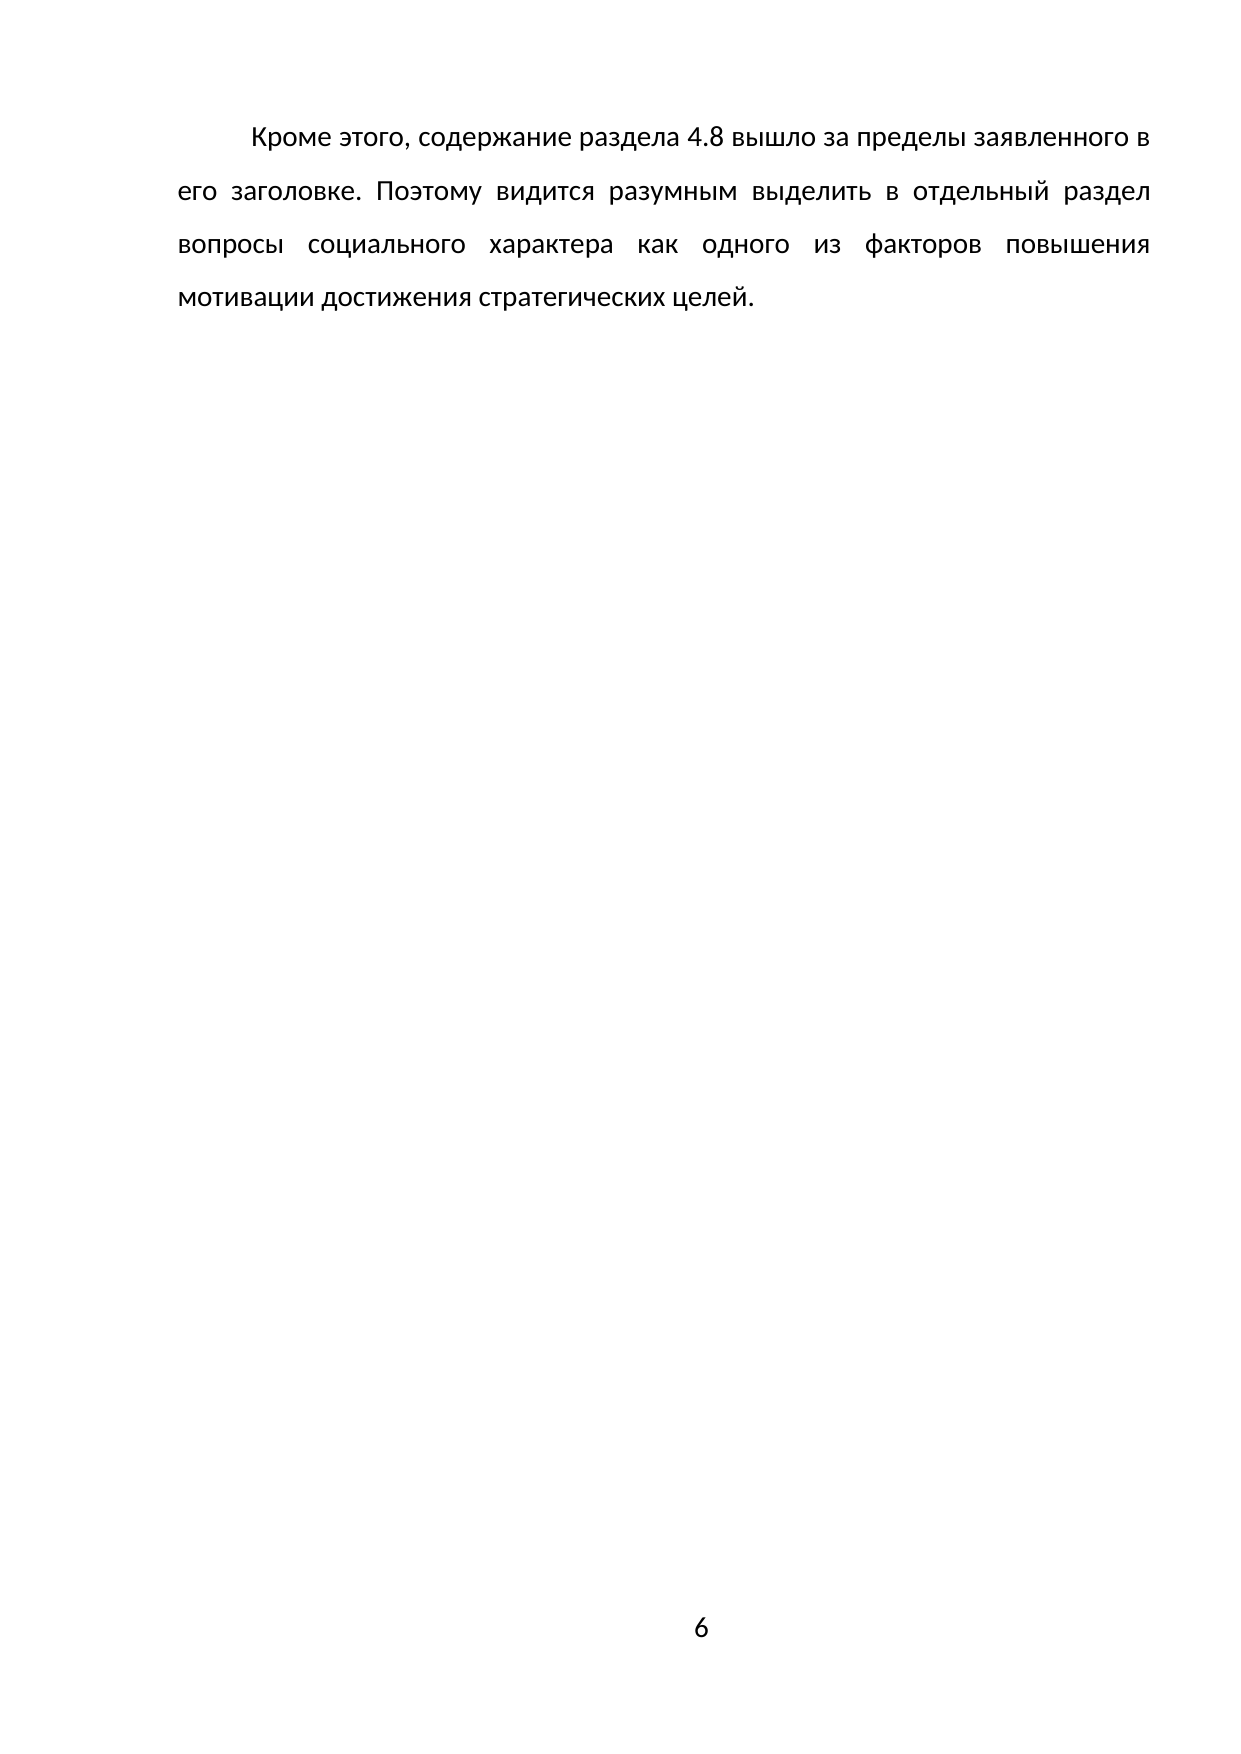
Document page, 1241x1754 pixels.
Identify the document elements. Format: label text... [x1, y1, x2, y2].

text Кроме этого, содержание раздела 4.8 вышло за пределы заявленного в его заголовке. Поэтому видится разумным выделить в отдельный раздел вопросы социального характера как одного из факторов повышения мотивации достижения стратегических целей. [177, 118, 1152, 314]
